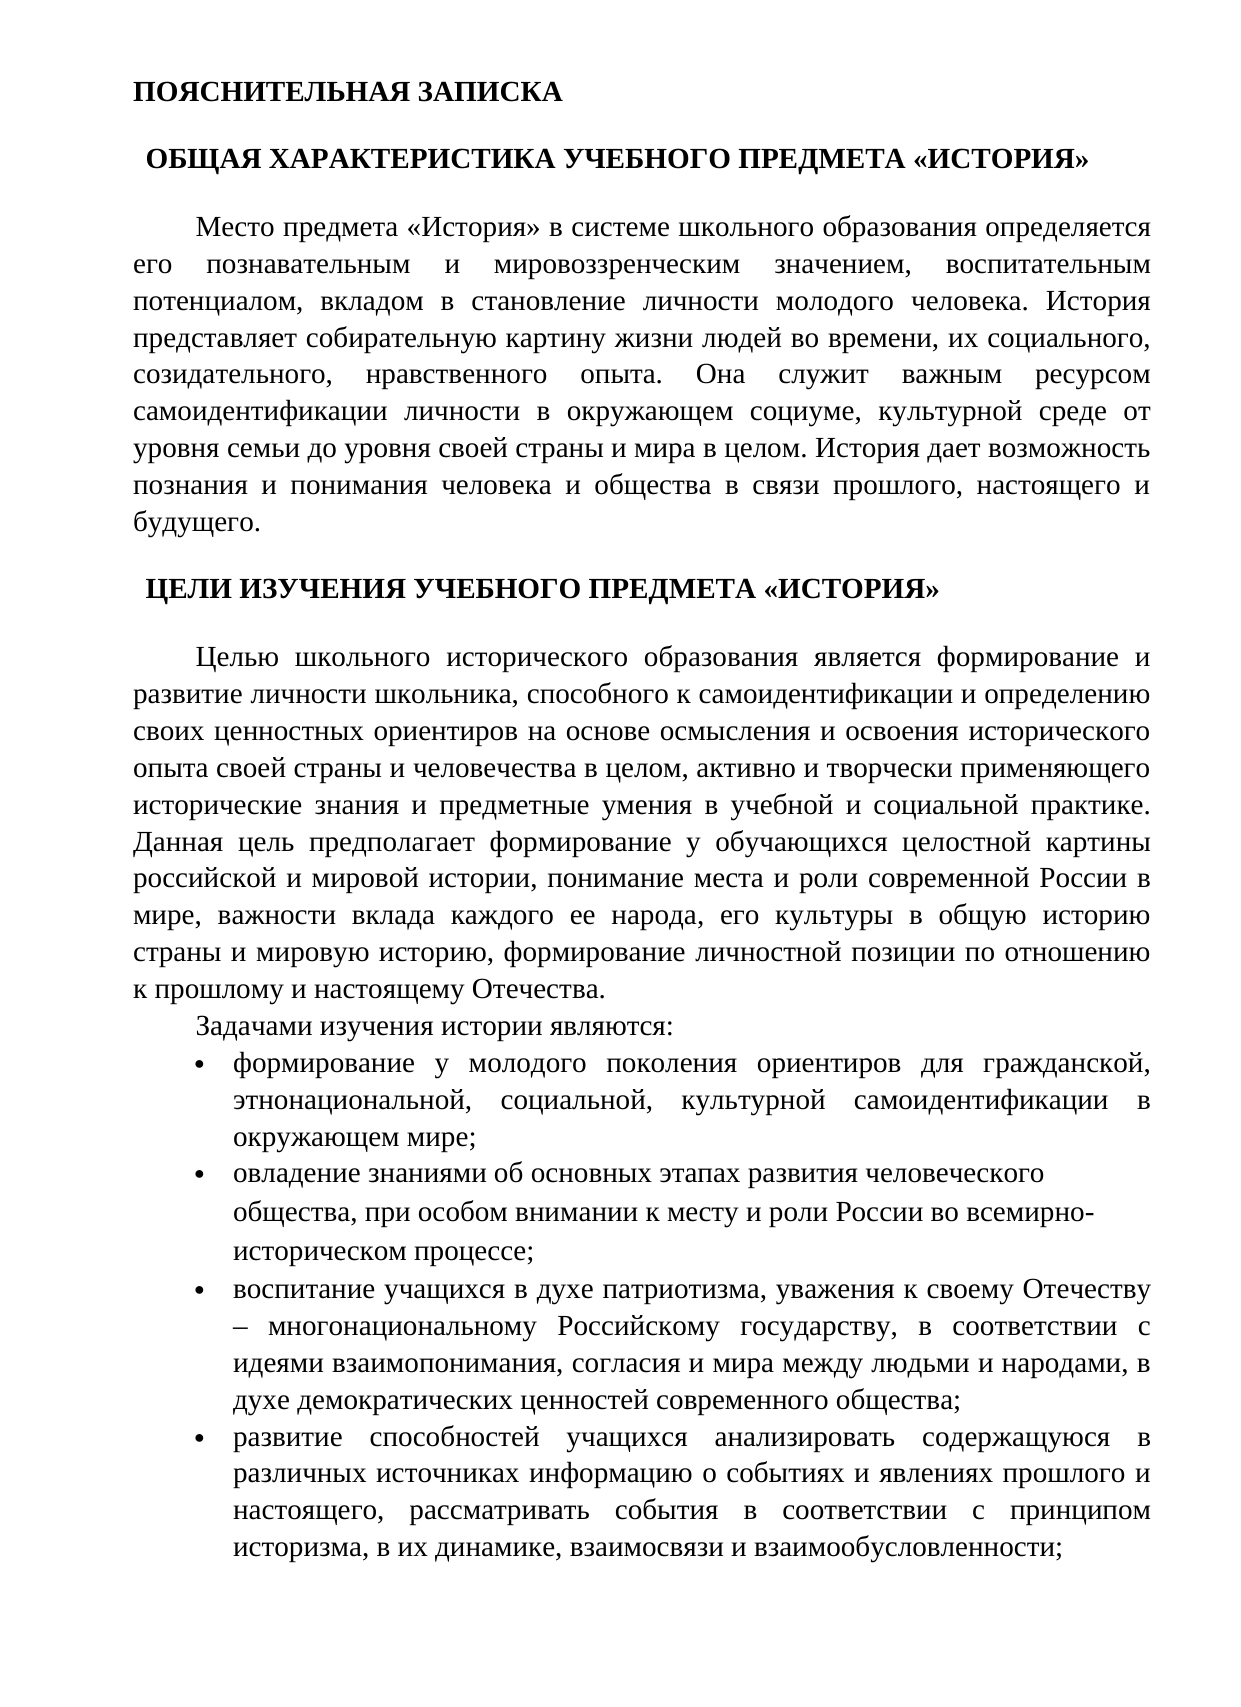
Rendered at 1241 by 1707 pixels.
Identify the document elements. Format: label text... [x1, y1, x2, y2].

text ПОЯСНИТЕЛЬНАЯ ЗАПИСКА [133, 74, 1152, 107]
list развитие способностей учащихся анализировать содержащуюся в различных источниках информацию о событиях и явлениях прошлого и настоящего, рассматривать события в соответствии с принципом историзма, в их динамике, взаимосвязи и взаимообусловленности; [195, 1419, 1152, 1563]
list воспитание учащихся в духе патриотизма, уважения к своему Отечеству – многонациональному Российскому государству, в соответствии с идеями взаимопонимания, согласия и мира между людьми и народами, в духе демократических ценностей современного общества; [195, 1271, 1152, 1415]
text Место предмета «История» в системе школьного образования определяется его познавательным и мировоззренческим значением, воспитательным потенциалом, вкладом в становление личности молодого человека. История представляет собирательную картину жизни людей во времени, их социального, созидательного, нравственного опыта. Она служит важным ресурсом самоидентификации личности в окружающем социуме, культурной среде от уровня семьи до уровня своей страны и мира в целом. История дает возможность познания и понимания человека и общества в связи прошлого, настоящего и будущего. [133, 209, 1152, 538]
list формирование у молодого поколения ориентиров для гражданской, этнонациональной, социальной, культурной самоидентификации в окружающем мире; [195, 1045, 1152, 1152]
list овладение знаниями об основных этапах развития человеческого общества, при особом внимании к месту и роли России во всемирно-историческом процессе; [195, 1156, 1152, 1266]
text Задачами изучения истории являются: [133, 1008, 1152, 1042]
text ОБЩАЯ ХАРАКТЕРИСТИКА УЧЕБНОГО ПРЕДМЕТА «ИСТОРИЯ» [145, 141, 1152, 175]
text ЦЕЛИ ИЗУЧЕНИЯ УЧЕБНОГО ПРЕДМЕТА «ИСТОРИЯ» [145, 572, 1152, 605]
text Целью школьного исторического образования является формирование и развитие личности школьника, способного к самоидентификации и определению своих ценностных ориентиров на основе осмысления и освоения исторического опыта своей страны и человечества в целом, активно и творчески применяющего исторические знания и предметные умения в учебной и социальной практике. Данная цель предполагает формирование у обучающихся целостной картины российской и мировой истории, понимание места и роли современной России в мире, важности вклада каждого ее народа, его культуры в общую историю страны и мировую историю, формирование личностной позиции по отношению к прошлому и настоящему Отечества. [133, 639, 1152, 1005]
